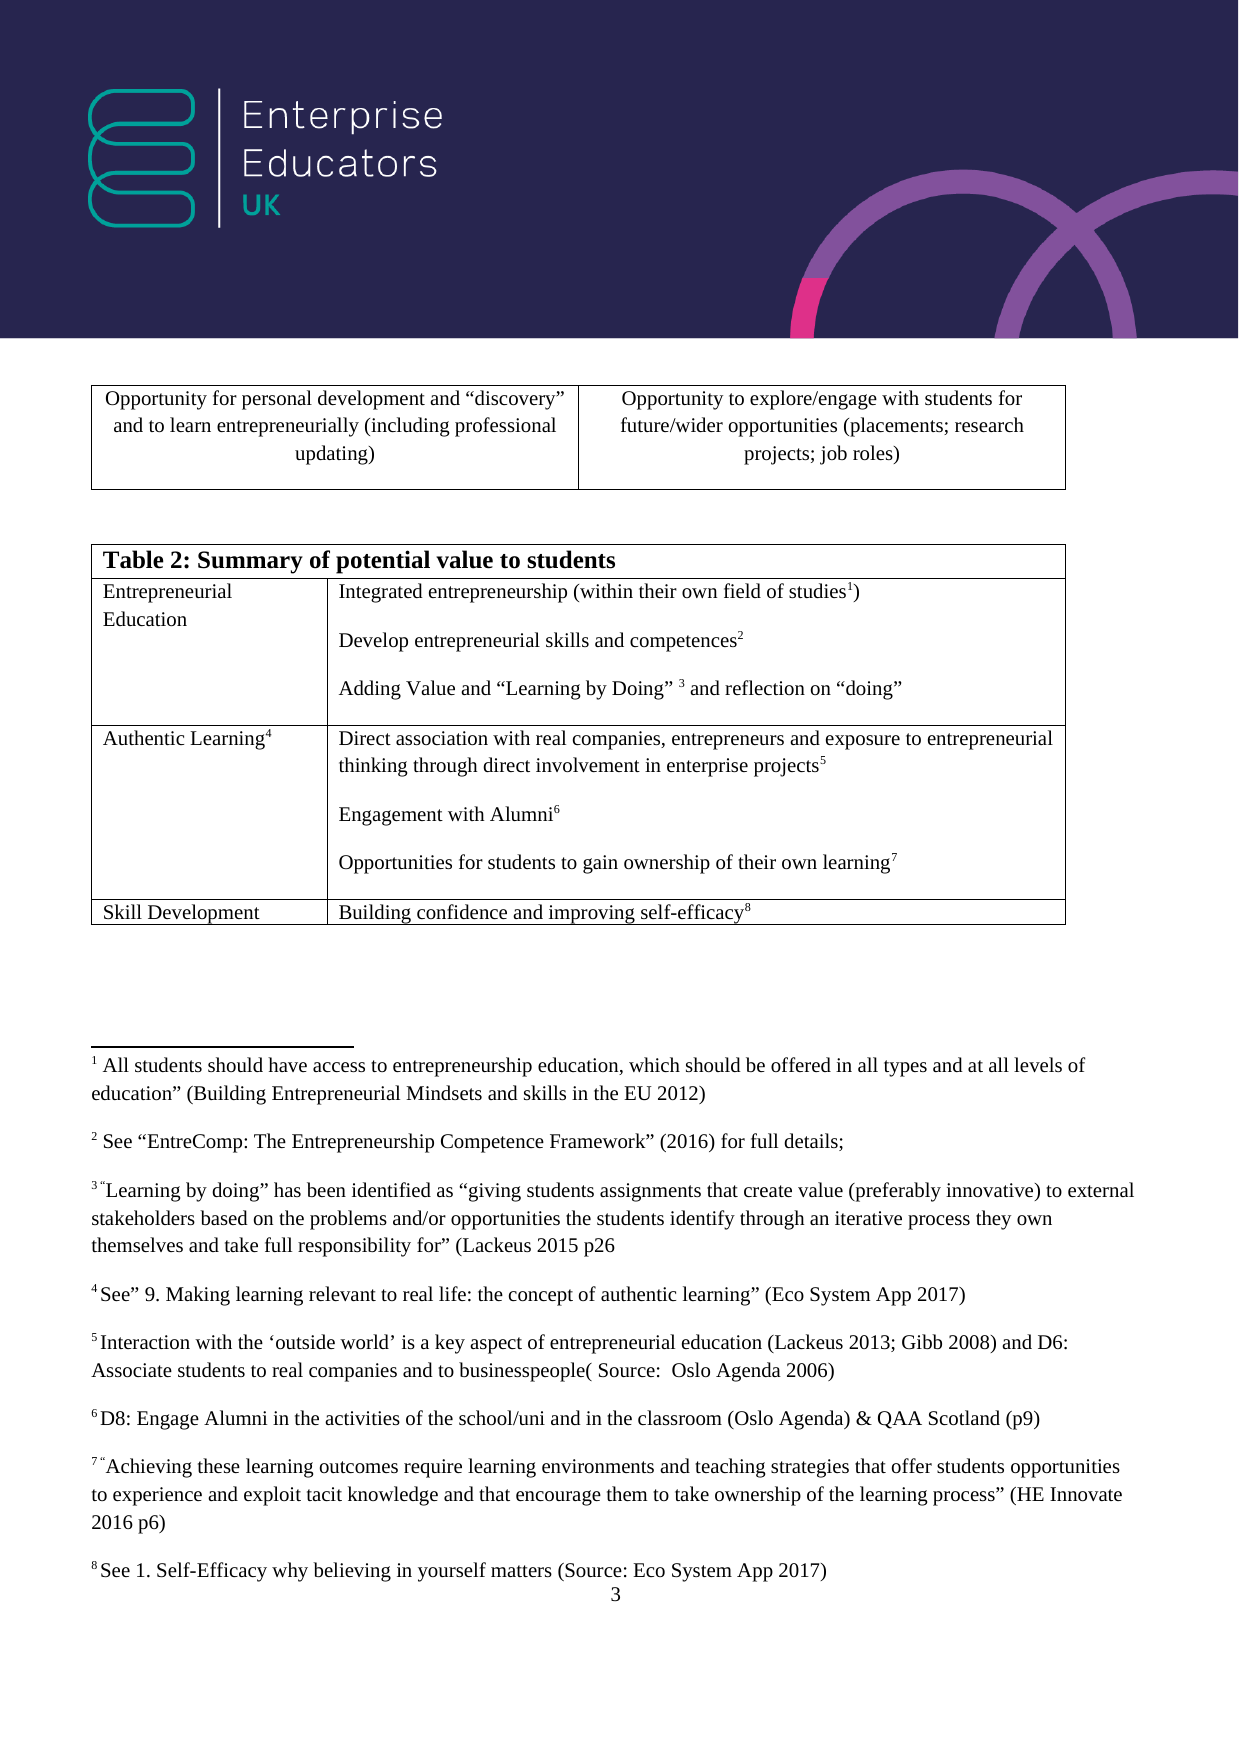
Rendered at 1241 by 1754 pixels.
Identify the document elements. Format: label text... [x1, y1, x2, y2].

table_cell Authentic Learning [92, 726, 327, 899]
table_cell Opportunity for personal development and “discovery” and to learn entrepreneurially (including professional updating) [92, 386, 578, 489]
table_cell Direct association with real companies, entrepreneurs and exposure to entrepreneurial thinking through direct involvement in enterprise projects Engagement with Alumni Opportunities for students to gain ownership of their own learning [328, 726, 1065, 899]
table_cell Building confidence and improving self-efficacy Exposure to demands of ‘real time’ decision making [328, 900, 1065, 924]
table_cell Integrated entrepreneurship (within their own field of studies) Develop entrepreneurial skills and competences Adding Value and “Learning by Doing” and reflection on “doing” [328, 579, 1065, 725]
table_cell Entrepreneurial Education [92, 579, 327, 725]
table_cell Opportunity to explore/engage with students for future/wider opportunities (placements; research projects; job roles) [579, 386, 1065, 489]
picture [0, 0, 1239, 745]
table_cell Skill Development [92, 900, 327, 924]
table_header Table 2: Summary of potential value to students [92, 545, 1065, 578]
